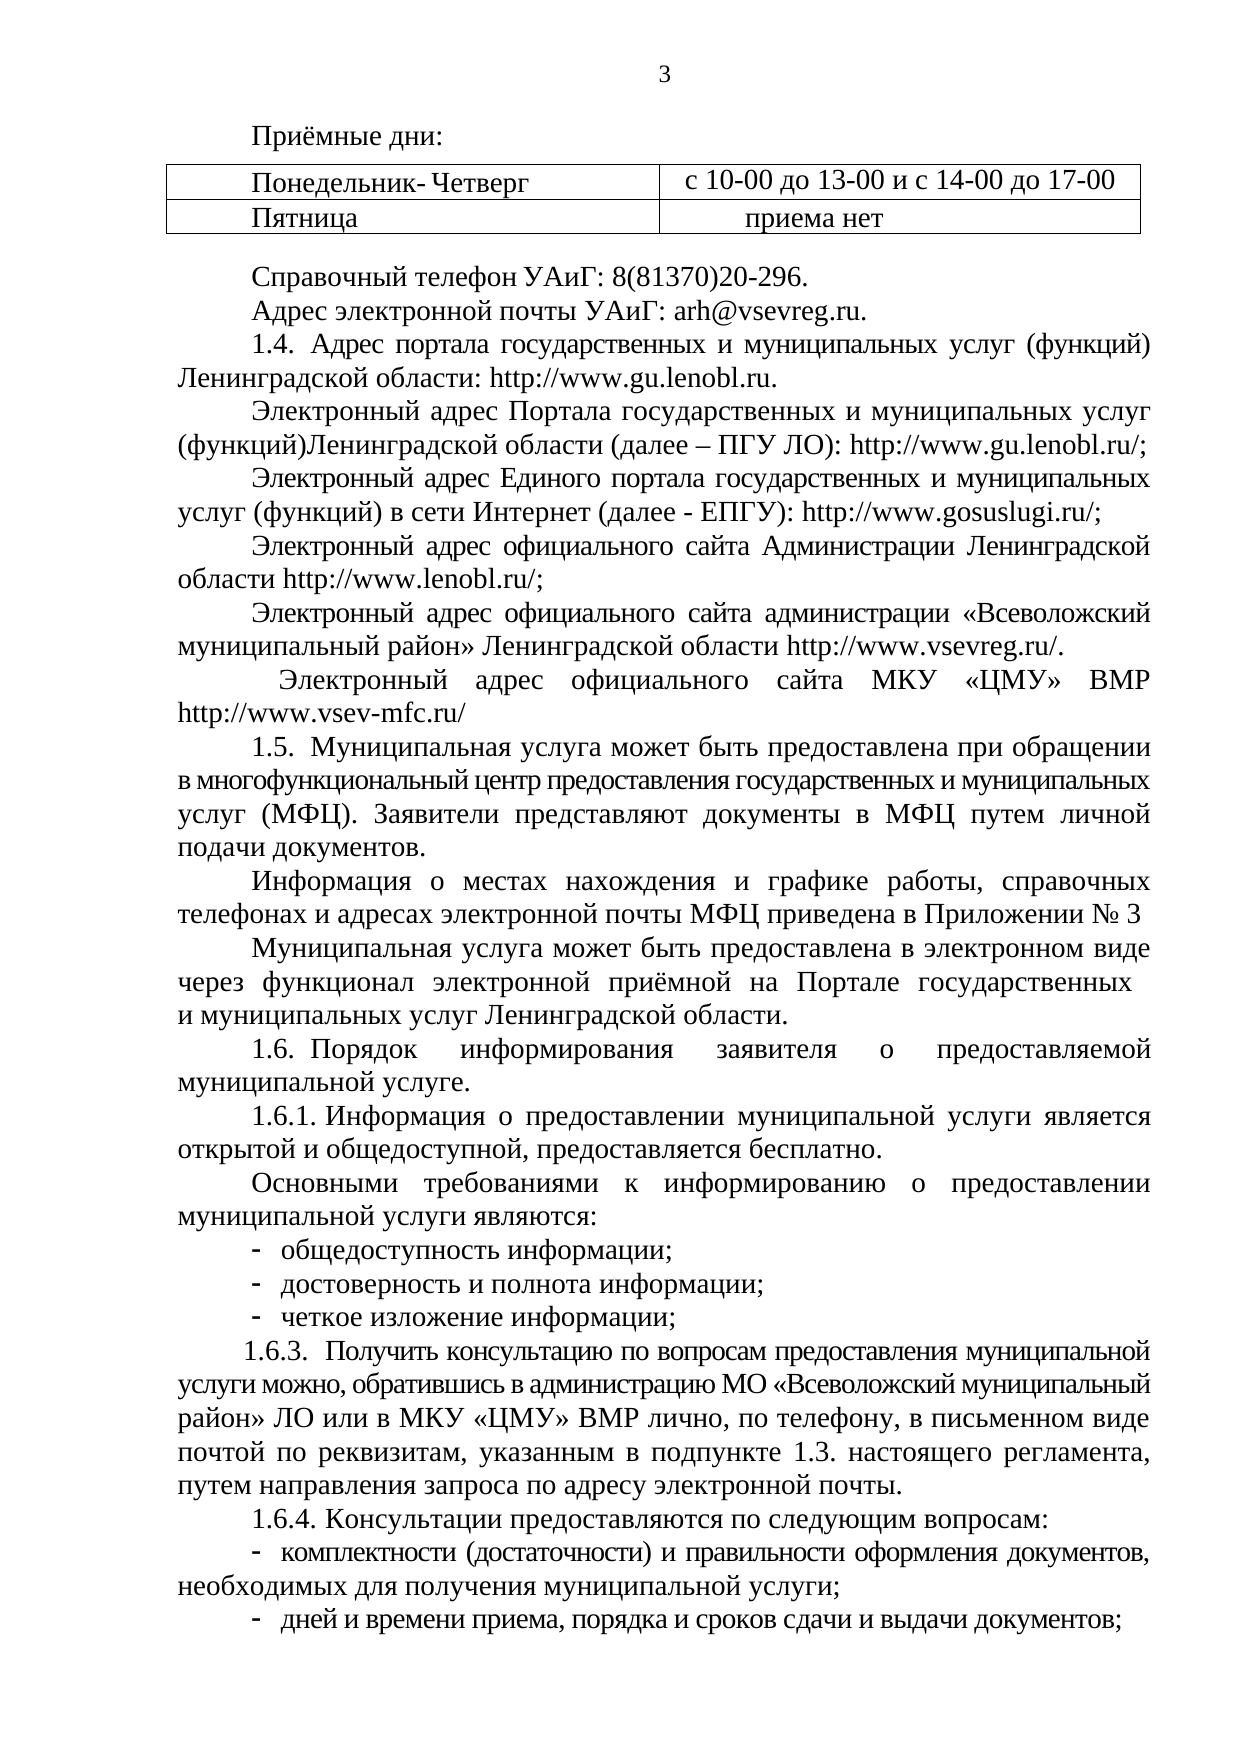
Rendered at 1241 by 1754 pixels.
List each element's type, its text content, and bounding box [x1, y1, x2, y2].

text Приёмные дни: [177, 118, 1152, 152]
list достоверность и полнота информации; [177, 1266, 1152, 1299]
text Адрес электронной почты УАиГ: arh@vsevreg.ru. [177, 293, 1152, 326]
list дней и времени приема, порядка и сроков сдачи и выдачи документов; [177, 1601, 1152, 1635]
list общедоступность информации; [177, 1232, 1152, 1266]
text Муниципальная услуга может быть предоставлена в электронном виде через функционал электронной приёмной на Портале государственных и муниципальных услуг Ленинградской области. [177, 930, 1152, 1031]
table_header с 10-00 до 13-00 и с 14-00 до 17-00 [660, 165, 1140, 199]
text Информация о местах нахождения и графике работы, справочных телефонах и адресах электронной почты МФЦ приведена в Приложении № 3 [177, 863, 1152, 930]
text 1.6.1. Информация о предоставлении муниципальной услуги является открытой и общедоступной, предоставляется бесплатно. [177, 1098, 1152, 1165]
text Электронный адрес официального сайта администрации «Всеволожский муниципальный район» Ленинградской области http://www.vsevreg.ru/. [177, 595, 1152, 662]
text Справочный телефон УАиГ: 8(81370)20-296. [177, 259, 1152, 293]
text Электронный адрес официального сайта Администрации Ленинградской области http://www.lenobl.ru/; [177, 528, 1152, 595]
table_cell приема нет [660, 200, 1140, 233]
text Электронный адрес Портала государственных и муниципальных услуг (функций)Ленинградской области (далее – ПГУ ЛО): http://www.gu.lenobl.ru/; [177, 393, 1152, 461]
list четкое изложение информации; [177, 1299, 1152, 1333]
text Электронный адрес официального сайта МКУ «ЦМУ» ВМР http://www.vsev-mfc.ru/ [177, 662, 1152, 729]
text 1.5. Муниципальная услуга может быть предоставлена при обращении в многофункциональный центр предоставления государственных и муниципальных услуг (МФЦ). Заявители представляют документы в МФЦ путем личной подачи документов. [177, 729, 1152, 863]
table_cell Пятница [167, 200, 659, 233]
text Основными требованиями к информированию о предоставлении муниципальной услуги являются: [177, 1165, 1152, 1232]
text 1.6.3. Получить консультацию по вопросам предоставления муниципальной услуги можно, обратившись в администрацию МО «Всеволожский муниципальный район» ЛО или в МКУ «ЦМУ» ВМР лично, по телефону, в письменном виде почтой по реквизитам, указанным в подпункте 1.3. настоящего регламента, путем направления запроса по адресу электронной почты. [177, 1333, 1152, 1501]
text 1.6. Порядок информирования заявителя о предоставляемой муниципальной услуге. [177, 1031, 1152, 1098]
text 1.4. Адрес портала государственных и муниципальных услуг (функций) Ленинградской области: http://www.gu.lenobl.ru. [177, 326, 1152, 393]
text Электронный адрес Единого портала государственных и муниципальных услуг (функций) в сети Интернет (далее - ЕПГУ): http://www.gosuslugi.ru/; [177, 461, 1152, 528]
table_header Понедельник- Четверг [167, 165, 659, 199]
list комплектности (достаточности) и правильности оформления документов, необходимых для получения муниципальной услуги; [177, 1534, 1152, 1601]
text 1.6.4. Консультации предоставляются по следующим вопросам: [177, 1501, 1152, 1534]
